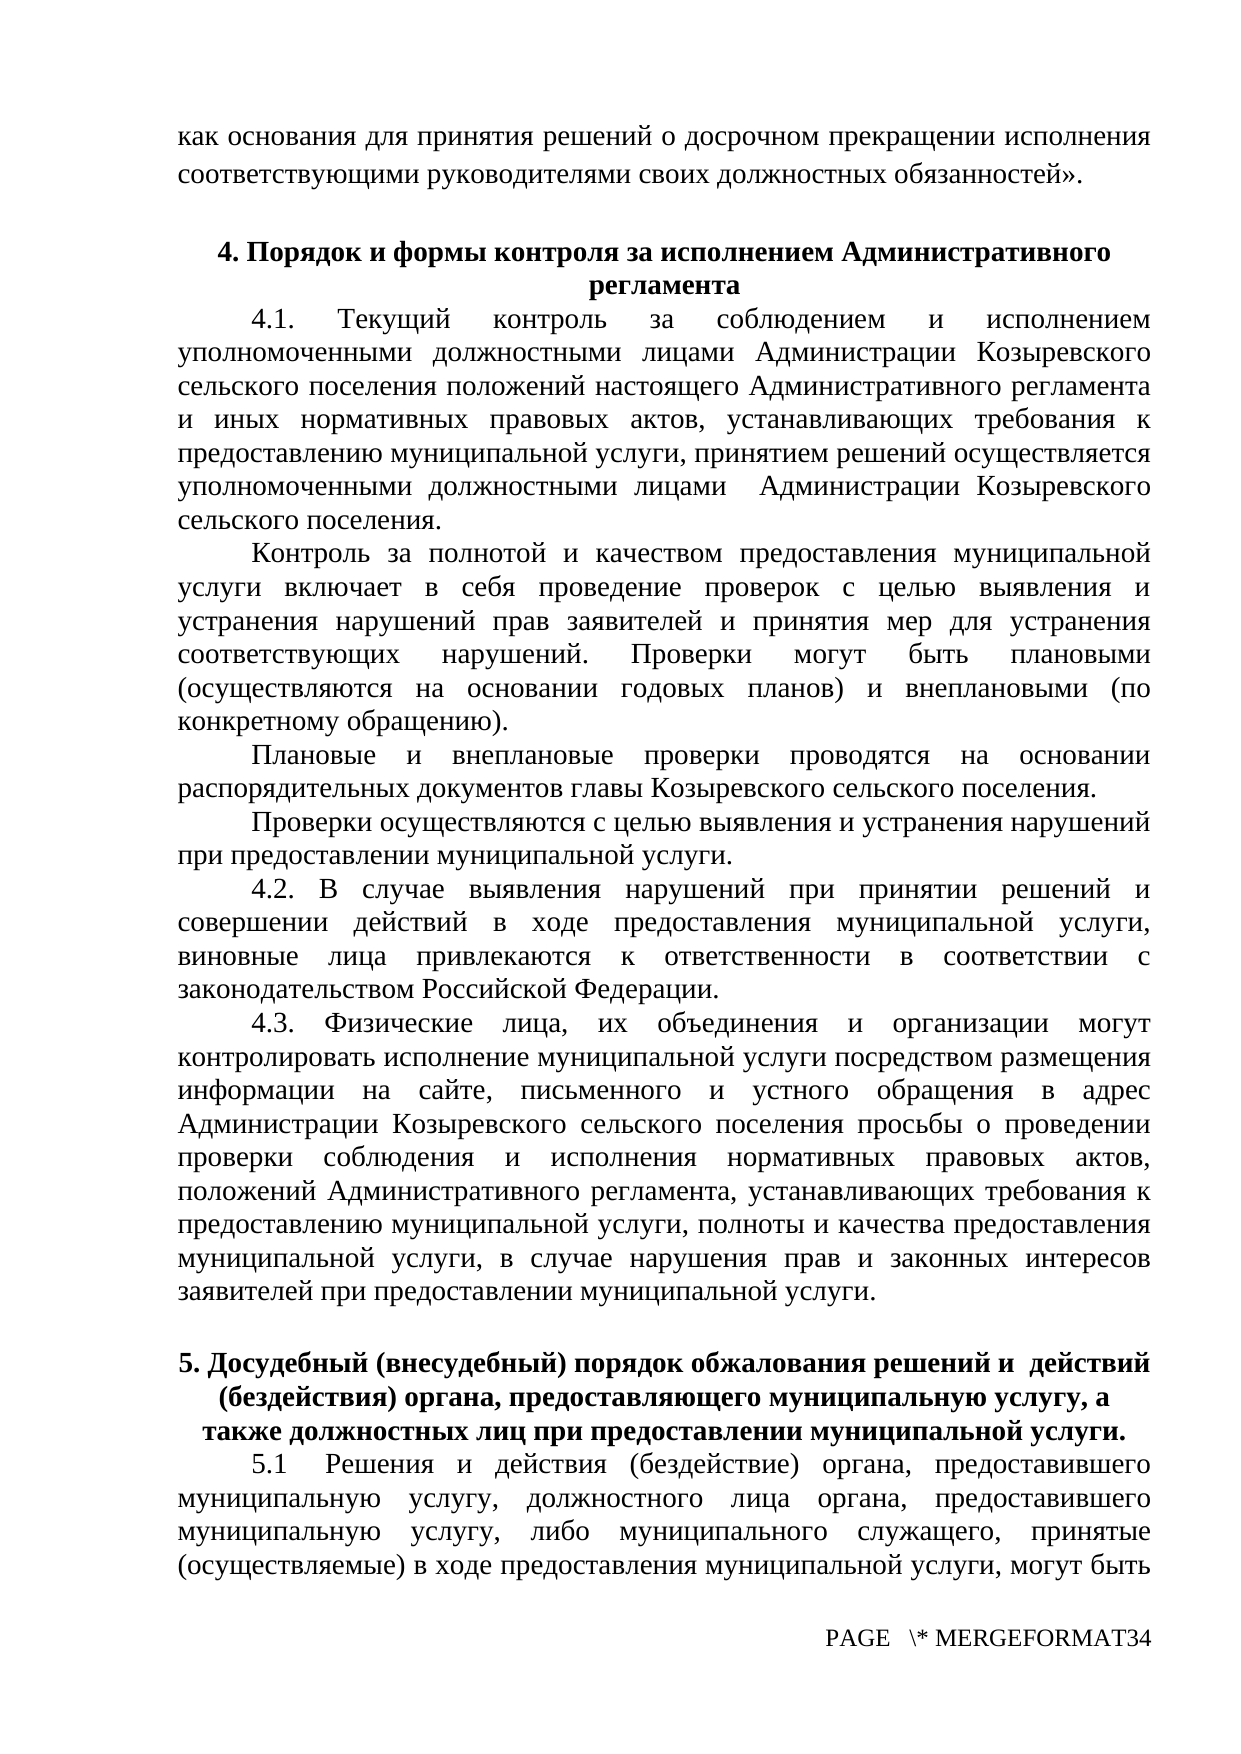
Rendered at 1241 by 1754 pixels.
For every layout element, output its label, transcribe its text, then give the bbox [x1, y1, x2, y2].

text 4.2. В случае выявления нарушений при принятии решений и совершении действий в ходе предоставления муниципальной услуги, виновные лица привлекаются к ответственности в соответствии с законодательством Российской Федерации. [177, 871, 1152, 1005]
text 4.3. Физические лица, их объединения и организации могут контролировать исполнение муниципальной услуги посредством размещения информации на сайте, письменного и устного обращения в адрес Администрации Козыревского сельского поселения просьбы о проведении проверки соблюдения и исполнения нормативных правовых актов, положений Административного регламента, устанавливающих требования к предоставлению муниципальной услуги, полноты и качества предоставления муниципальной услуги, в случае нарушения прав и законных интересов заявителей при предоставлении муниципальной услуги. [177, 1005, 1152, 1307]
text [177, 1446, 1152, 1580]
text Контроль за полнотой и качеством предоставления муниципальной услуги включает в себя проведение проверок с целью выявления и устранения нарушений прав заявителей и принятия мер для устранения соответствующих нарушений. Проверки могут быть плановыми (осуществляются на основании годовых планов) и внеплановыми (по конкретному обращению). [177, 536, 1152, 737]
text 4.1. Текущий контроль за соблюдением и исполнением уполномоченными должностными лицами Администрации Козыревского сельского поселения положений настоящего Административного регламента и иных нормативных правовых актов, устанавливающих требования к предоставлению муниципальной услуги, принятием решений осуществляется уполномоченными должностными лицами Администрации Козыревского сельского поселения. [177, 301, 1152, 536]
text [177, 118, 1152, 190]
text Плановые и внеплановые проверки проводятся на основании распорядительных документов главы Козыревского сельского поселения. [177, 737, 1152, 804]
subtitle 4. Порядок и формы контроля за исполнением Административного регламента [177, 234, 1152, 301]
text Проверки осуществляются с целью выявления и устранения нарушений при предоставлении муниципальной услуги. [177, 804, 1152, 871]
subtitle 5. Досудебный (внесудебный) порядок обжалования решений и действий (бездействия) органа, предоставляющего муниципальную услугу, а также должностных лиц при предоставлении муниципальной услуги. [177, 1346, 1152, 1446]
